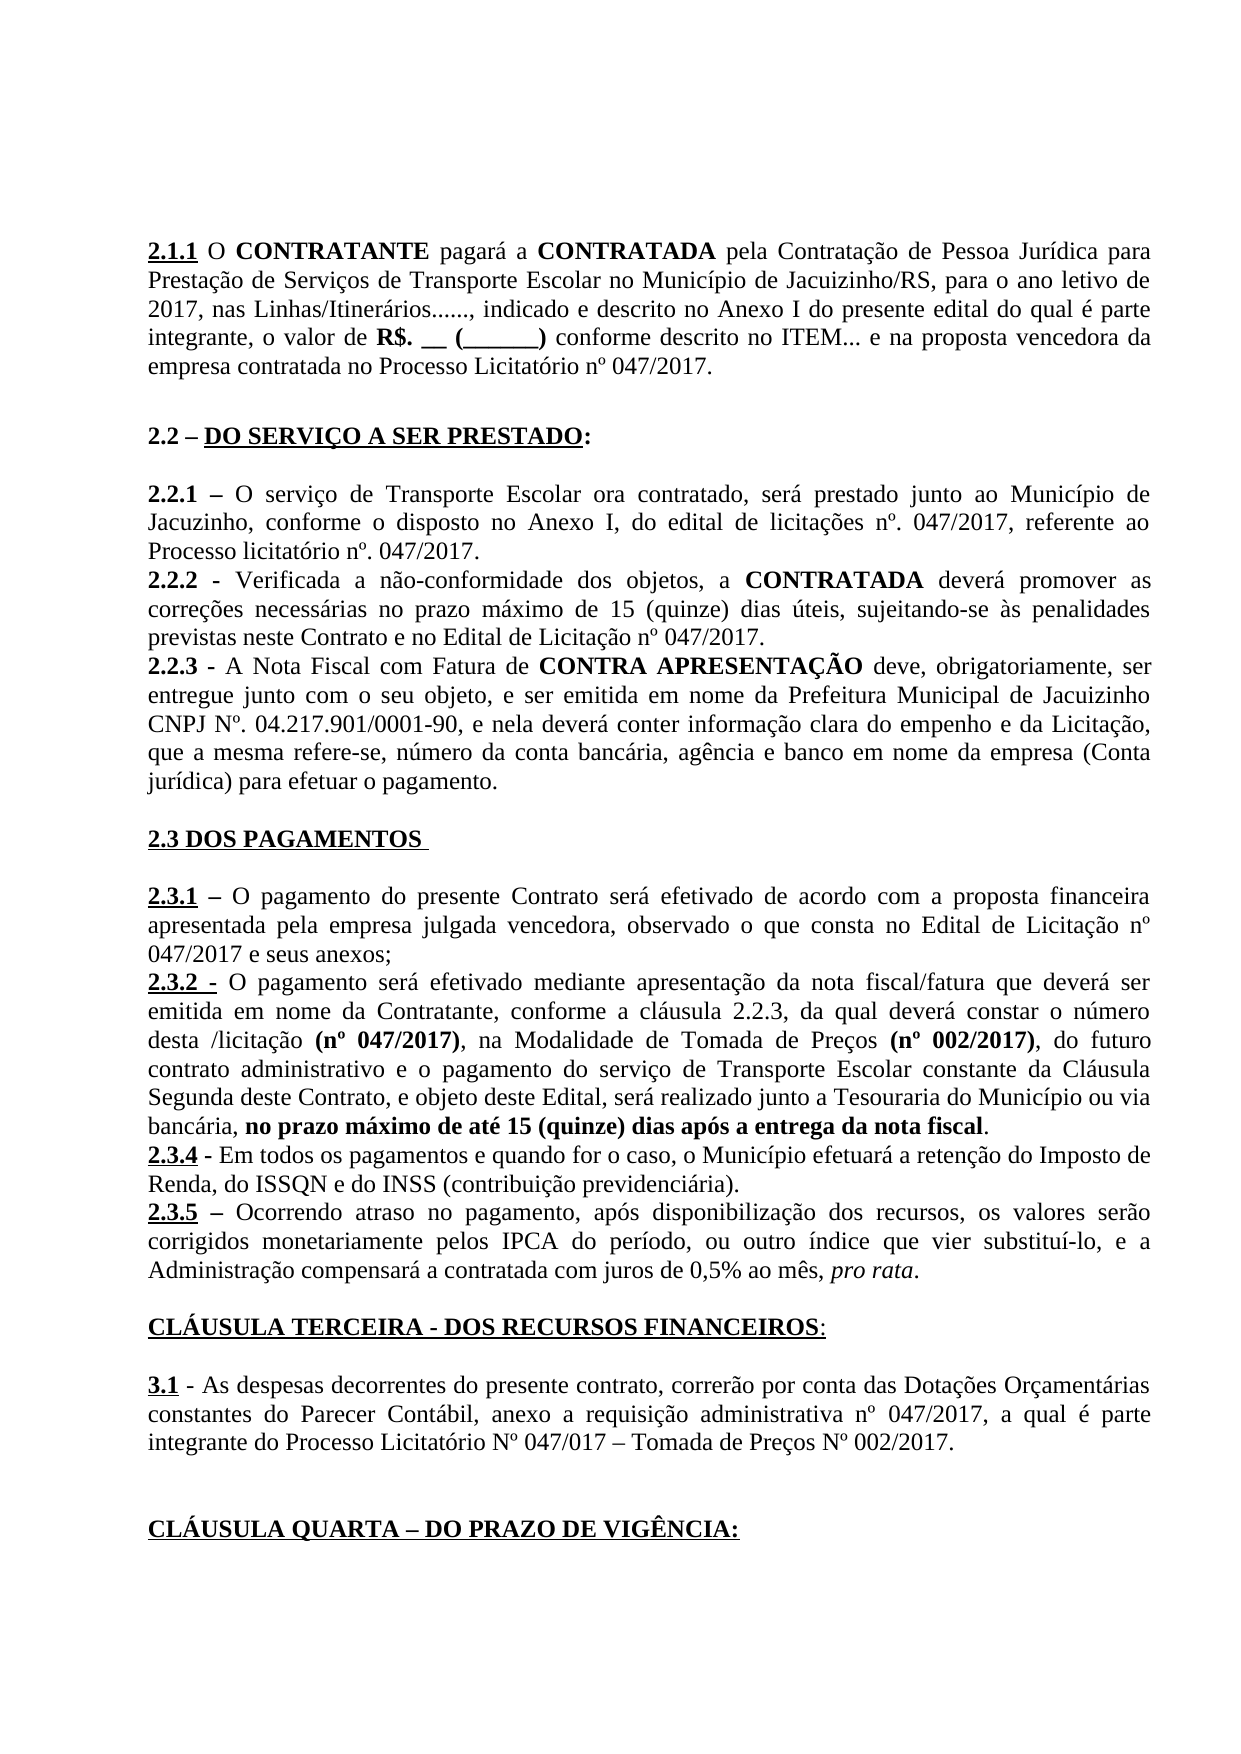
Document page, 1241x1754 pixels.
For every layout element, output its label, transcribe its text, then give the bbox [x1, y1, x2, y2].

text CLÁUSULA QUARTA – DO PRAZO DE VIGÊNCIA: [148, 1514, 1152, 1542]
text 2.1.1 O CONTRATANTE pagará a CONTRATADA pela Contratação de Pessoa Jurídica para Prestação de Serviços de Transporte Escolar no Município de Jacuizinho/RS, para o ano letivo de 2017, nas Linhas/Itinerários......, indicado e descrito no Anexo I do presente edital do qual é parte integrante, o valor de R$. __ (______) conforme descrito no ITEM... e na proposta vencedora da empresa contratada no Processo Licitatório nº 047/2017. [148, 236, 1152, 380]
text 2.3.2 - O pagamento será efetivado mediante apresentação da nota fiscal/fatura que deverá ser emitida em nome da Contratante, conforme a cláusula 2.2.3, da qual deverá constar o número desta /licitação (nº 047/2017), na Modalidade de Tomada de Preços (nº 002/2017), do futuro contrato administrativo e o pagamento do serviço de Transporte Escolar constante da Cláusula Segunda deste Contrato, e objeto deste Edital, será realizado junto a Tesouraria do Município ou via bancária, no prazo máximo de até 15 (quinze) dias após a entrega da nota fiscal. [148, 967, 1152, 1140]
text CLÁUSULA TERCEIRA - DOS RECURSOS FINANCEIROS: [148, 1312, 1152, 1341]
text 2.3.4 - Em todos os pagamentos e quando for o caso, o Município efetuará a retenção do Imposto de Renda, do ISSQN e do INSS (contribuição previdenciária). [148, 1140, 1152, 1197]
text 3.1 - As despesas decorrentes do presente contrato, correrão por conta das Dotações Orçamentárias constantes do Parecer Contábil, anexo a requisição administrativa nº 047/2017, a qual é parte integrante do Processo Licitatório Nº 047/017 – Tomada de Preços Nº 002/2017. [148, 1370, 1152, 1456]
text 2.2.3 - A Nota Fiscal com Fatura de CONTRA APRESENTAÇÃO deve, obrigatoriamente, ser entregue junto com o seu objeto, e ser emitida em nome da Prefeitura Municipal de Jacuizinho CNPJ Nº. 04.217.901/0001-90, e nela deverá conter informação clara do empenho e da Licitação, que a mesma refere-se, número da conta bancária, agência e banco em nome da empresa (Conta jurídica) para efetuar o pagamento. [148, 651, 1152, 795]
text 2.3.1 – O pagamento do presente Contrato será efetivado de acordo com a proposta financeira apresentada pela empresa julgada vencedora, observado o que consta no Edital de Licitação nº 047/2017 e seus anexos; [148, 881, 1152, 967]
text 2.3.5 – Ocorrendo atraso no pagamento, após disponibilização dos recursos, os valores serão corrigidos monetariamente pelos IPCA do período, ou outro índice que vier substituí-lo, e a Administração compensará a contratada com juros de 0,5% ao mês, pro rata. [148, 1197, 1152, 1284]
text 2.2.2 - Verificada a não-conformidade dos objetos, a CONTRATADA deverá promover as correções necessárias no prazo máximo de 15 (quinze) dias úteis, sujeitando-se às penalidades previstas neste Contrato e no Edital de Licitação nº 047/2017. [148, 565, 1152, 651]
text 2.3 DOS PAGAMENTOS [148, 824, 1152, 852]
text 2.2 – DO SERVIÇO A SER PRESTADO: [148, 421, 1152, 450]
text 2.2.1 – O serviço de Transporte Escolar ora contratado, será prestado junto ao Município de Jacuzinho, conforme o disposto no Anexo I, do edital de licitações nº. 047/2017, referente ao Processo licitatório nº. 047/2017. [148, 479, 1152, 565]
